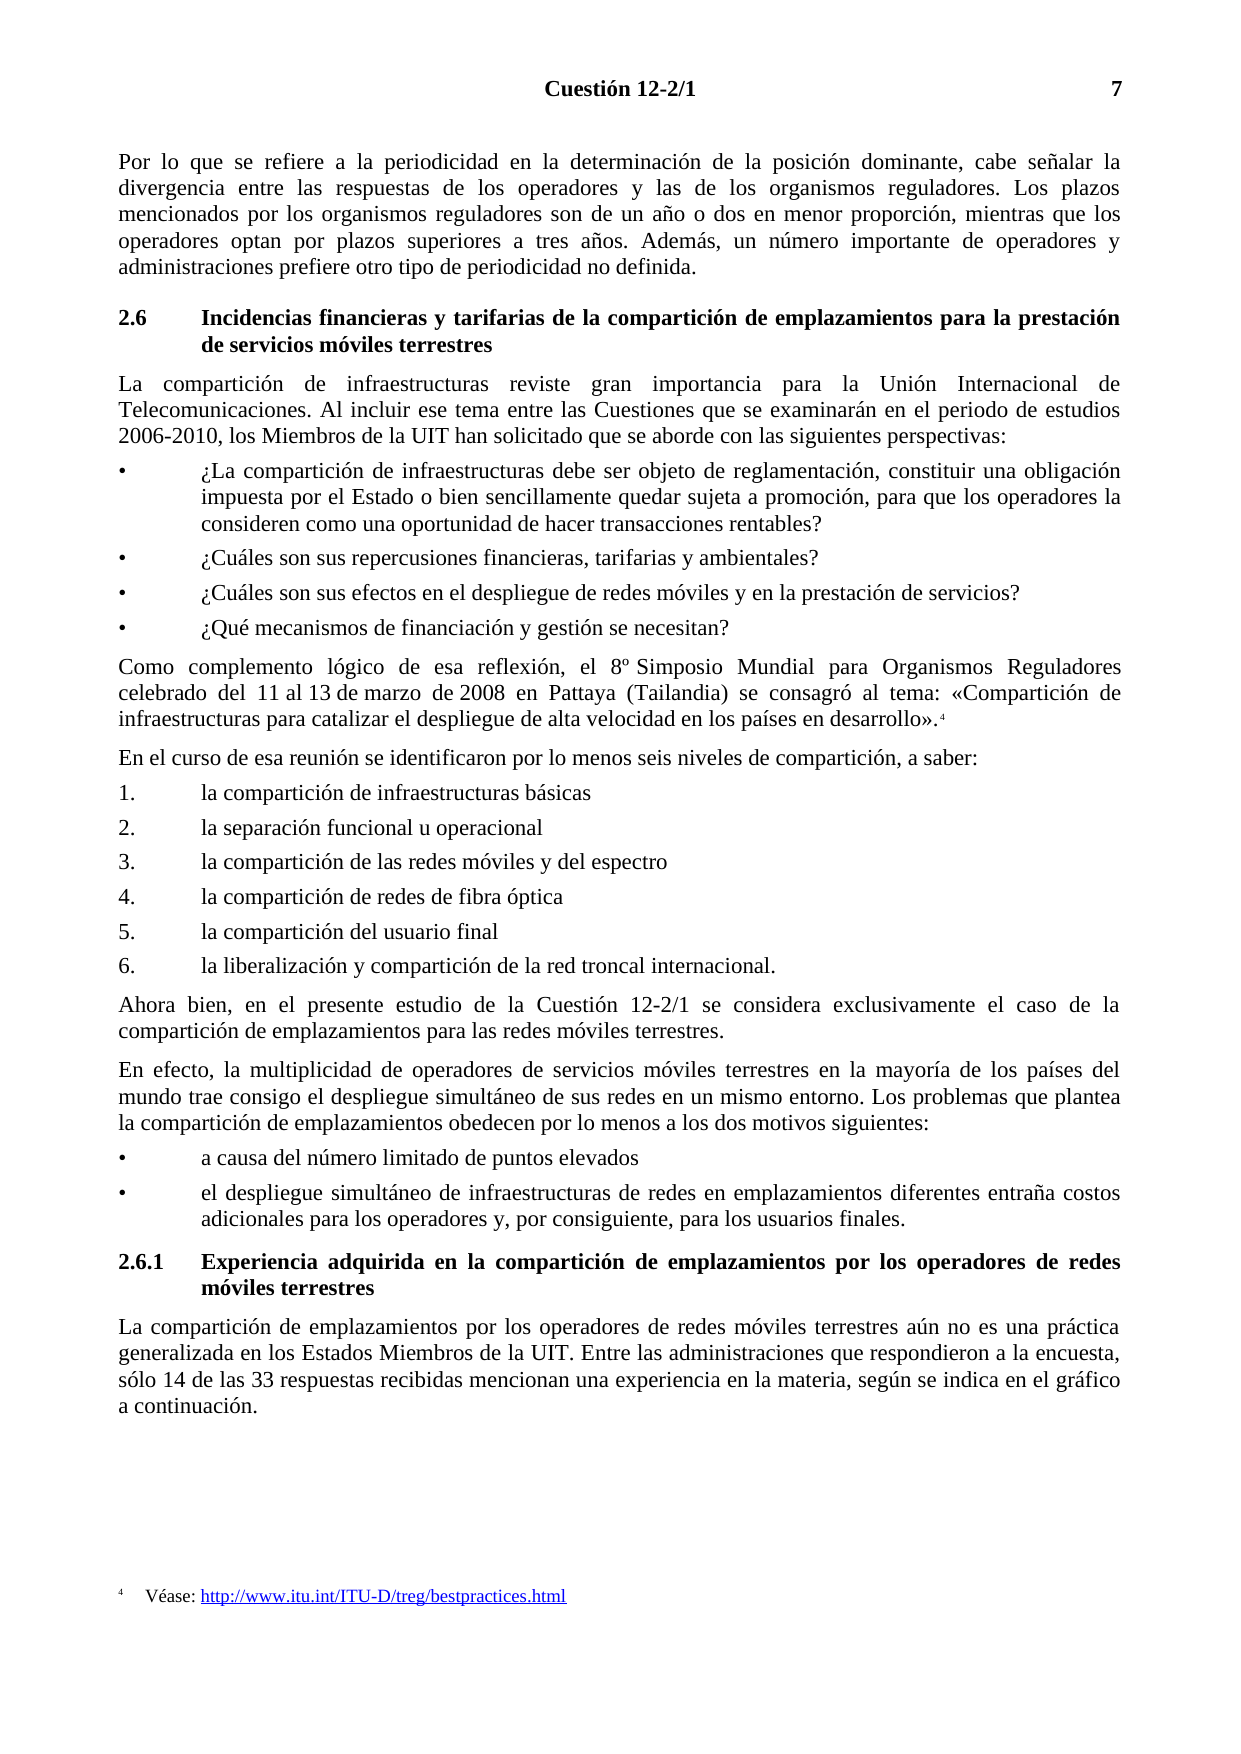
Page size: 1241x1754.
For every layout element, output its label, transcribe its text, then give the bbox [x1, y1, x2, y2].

text 5. la compartición del usuario final [118, 918, 1122, 944]
text • el despliegue simultáneo de infraestructuras de redes en emplazamientos diferentes entraña costos adicionales para los operadores y, por consiguiente, para los usuarios finales. [118, 1178, 1122, 1231]
text • ¿Qué mecanismos de financiación y gestión se necesitan? [118, 614, 1122, 640]
text 3. la compartición de las redes móviles y del espectro [118, 848, 1122, 875]
text • ¿Cuáles son sus repercusiones financieras, tarifarias y ambientales? [118, 544, 1122, 571]
text La compartición de emplazamientos por los operadores de redes móviles terrestres aún no es una práctica generalizada en los Estados Miembros de la UIT. Entre las administraciones que respondieron a la encuesta, sólo 14 de las 33 respuestas recibidas mencionan una experiencia en la materia, según se indica en el gráfico a continuación. [118, 1313, 1122, 1418]
text 4. la compartición de redes de fibra óptica [118, 883, 1122, 909]
text En efecto, la multiplicidad de operadores de servicios móviles terrestres en la mayoría de los países del mundo trae consigo el despliegue simultáneo de sus redes en un mismo entorno. Los problemas que plantea la compartición de emplazamientos obedecen por lo menos a los dos motivos siguientes: [118, 1056, 1122, 1136]
text Como complemento lógico de esa reflexión, el 8º Simposio Mundial para Organismos Reguladores celebrado del 11 al 13 de marzo de 2008 en Pattaya (Tailandia) se consagró al tema: «Compartición de infraestructuras para catalizar el despliegue de alta velocidad en los países en desarrollo». [118, 653, 1122, 732]
text 6. la liberalización y compartición de la red troncal internacional. [118, 952, 1122, 979]
text La compartición de infraestructuras reviste gran importancia para la Unión Internacional de Telecomunicaciones. Al incluir ese tema entre las Cuestiones que se examinarán en el periodo de estudios 2006-2010, los Miembros de la UIT han solicitado que se aborde con las siguientes perspectivas: [118, 370, 1122, 449]
text • a causa del número limitado de puntos elevados [118, 1144, 1122, 1170]
subtitle 2.6 Incidencias financieras y tarifarias de la compartición de emplazamientos para la prestación de servicios móviles terrestres [118, 304, 1122, 357]
text • ¿Cuáles son sus efectos en el despliegue de redes móviles y en la prestación de servicios? [118, 579, 1122, 606]
text Por lo que se refiere a la periodicidad en la determinación de la posición dominante, cabe señalar la divergencia entre las respuestas de los operadores y las de los organismos reguladores. Los plazos mencionados por los organismos reguladores son de un año o dos en menor proporción, mientras que los operadores optan por plazos superiores a tres años. Además, un número importante de operadores y administraciones prefiere otro tipo de periodicidad no definida. [118, 148, 1122, 279]
subtitle 2.6.1 Experiencia adquirida en la compartición de emplazamientos por los operadores de redes móviles terrestres [118, 1248, 1122, 1301]
text En el curso de esa reunión se identificaron por lo menos seis niveles de compartición, a saber: [118, 744, 1122, 771]
text • ¿La compartición de infraestructuras debe ser objeto de reglamentación, constituir una obligación impuesta por el Estado o bien sencillamente quedar sujeta a promoción, para que los operadores la consideren como una oportunidad de hacer transacciones rentables? [118, 457, 1122, 536]
text 2. la separación funcional u operacional [118, 814, 1122, 840]
text 1. la compartición de infraestructuras básicas [118, 779, 1122, 805]
text Ahora bien, en el presente estudio de la Cuestión 12-2/1 se considera exclusivamente el caso de la compartición de emplazamientos para las redes móviles terrestres. [118, 991, 1122, 1044]
